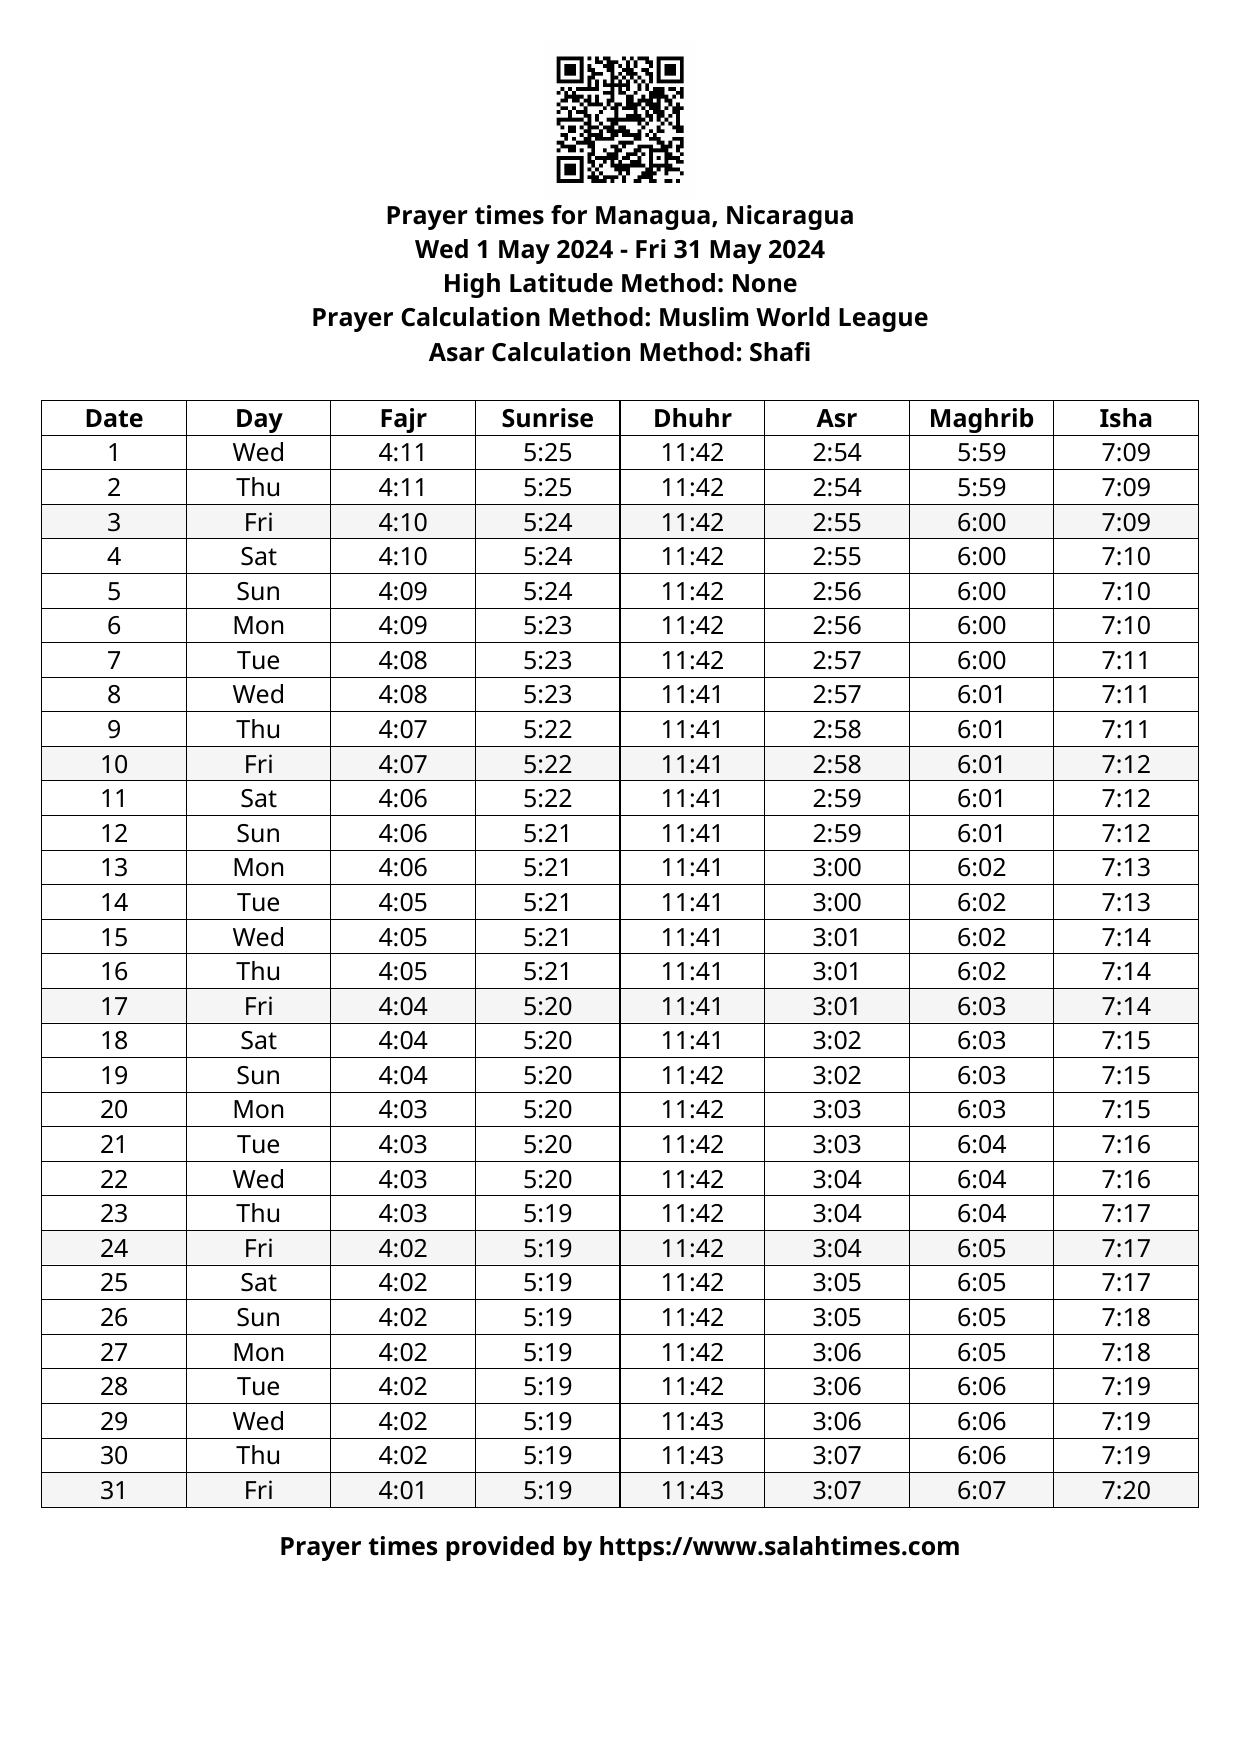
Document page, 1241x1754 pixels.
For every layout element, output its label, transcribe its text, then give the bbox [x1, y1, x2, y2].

table_cell Sat [187, 539, 330, 573]
table_cell 4 [42, 539, 186, 573]
text High Latitude Method: None [42, 266, 1198, 300]
table_cell 3:06 [765, 1369, 909, 1403]
table_cell 4:02 [331, 1404, 475, 1437]
table_cell 6:05 [910, 1335, 1053, 1368]
table_cell 7:17 [1054, 1196, 1198, 1230]
table_cell 5:21 [476, 851, 619, 884]
table_cell 7:11 [1054, 678, 1198, 711]
table_cell Wed [187, 1404, 330, 1437]
table_cell 2:59 [765, 816, 909, 849]
table_cell 7:10 [1054, 609, 1198, 642]
table_cell Fri [187, 747, 330, 780]
table_cell Fri [187, 505, 330, 538]
table_cell 11 [42, 781, 186, 815]
table_cell 26 [42, 1300, 186, 1334]
table_cell 7:17 [1054, 1231, 1198, 1264]
table_cell Wed [187, 678, 330, 711]
table_cell 7:12 [1054, 781, 1198, 815]
table_header Sunrise [476, 401, 619, 434]
table_cell 3:03 [765, 1093, 909, 1126]
table_cell 7:09 [1054, 505, 1198, 538]
table_cell 3:03 [765, 1127, 909, 1161]
table_cell 19 [42, 1058, 186, 1092]
table_cell 7 [42, 643, 186, 677]
table_cell 25 [42, 1266, 186, 1299]
table_cell 6:00 [910, 505, 1053, 538]
table_cell 7:14 [1054, 920, 1198, 953]
table_cell Tue [187, 1127, 330, 1161]
table_cell 7:14 [1054, 954, 1198, 988]
table_cell 3:01 [765, 954, 909, 988]
table_cell 6:00 [910, 574, 1053, 607]
table_cell 5:22 [476, 712, 619, 746]
table_cell 23 [42, 1196, 186, 1230]
table_cell 31 [42, 1473, 186, 1507]
text Asar Calculation Method: Shafi [42, 334, 1198, 368]
table_cell 5:22 [476, 747, 619, 780]
table_cell Mon [187, 1335, 330, 1368]
table_cell 11:43 [621, 1439, 764, 1472]
table_cell 2:55 [765, 539, 909, 573]
table_header Dhuhr [621, 401, 764, 434]
table_cell 4:10 [331, 505, 475, 538]
table_cell 6:02 [910, 920, 1053, 953]
table_cell Wed [187, 920, 330, 953]
table_cell 21 [42, 1127, 186, 1161]
text Prayer Calculation Method: Muslim World League [42, 300, 1198, 334]
table_cell Mon [187, 851, 330, 884]
table_cell 11:41 [621, 747, 764, 780]
table_cell Fri [187, 1231, 330, 1264]
table_cell 5:23 [476, 678, 619, 711]
table_cell 11:42 [621, 1335, 764, 1368]
table_cell 11:42 [621, 643, 764, 677]
table_cell Thu [187, 954, 330, 988]
table_cell 9 [42, 712, 186, 746]
text Prayer times provided by https://www.salahtimes.com [42, 1528, 1198, 1563]
table_cell 5:20 [476, 1024, 619, 1057]
table_cell 11:42 [621, 1162, 764, 1195]
table_cell 3:06 [765, 1404, 909, 1437]
table_cell 7:12 [1054, 816, 1198, 849]
table_cell 6:06 [910, 1404, 1053, 1437]
table_cell 4:04 [331, 989, 475, 1022]
table_cell Thu [187, 712, 330, 746]
table_cell 6:04 [910, 1196, 1053, 1230]
table_header Day [187, 401, 330, 434]
table_header Fajr [331, 401, 475, 434]
table_cell 5:21 [476, 885, 619, 919]
table_cell 5:25 [476, 436, 619, 469]
table_cell 28 [42, 1369, 186, 1403]
table_cell 4:02 [331, 1231, 475, 1264]
table_cell 2:54 [765, 470, 909, 504]
table_cell 7:16 [1054, 1127, 1198, 1161]
table_cell 11:41 [621, 1024, 764, 1057]
table_cell 11:41 [621, 920, 764, 953]
table_cell 2:56 [765, 574, 909, 607]
table_cell 16 [42, 954, 186, 988]
table_cell 4:06 [331, 851, 475, 884]
table_cell 11:42 [621, 1231, 764, 1264]
table_cell 5:20 [476, 1093, 619, 1126]
table_cell 6:06 [910, 1439, 1053, 1472]
table_cell 4:10 [331, 539, 475, 573]
table_cell 7:18 [1054, 1335, 1198, 1368]
table_cell 5 [42, 574, 186, 607]
table_cell 11:42 [621, 470, 764, 504]
table_cell 5:24 [476, 505, 619, 538]
table_cell 7:15 [1054, 1093, 1198, 1126]
table_cell 2:55 [765, 505, 909, 538]
table_cell 4:03 [331, 1196, 475, 1230]
table_cell 6:01 [910, 678, 1053, 711]
table_cell 3:07 [765, 1439, 909, 1472]
table_header Asr [765, 401, 909, 434]
table_cell 11:41 [621, 851, 764, 884]
table_cell 11:42 [621, 1058, 764, 1092]
table_cell Wed [187, 436, 330, 469]
table_cell 7:20 [1054, 1473, 1198, 1507]
table_cell 3:00 [765, 851, 909, 884]
table_cell 5:19 [476, 1473, 619, 1507]
table_cell 3:04 [765, 1196, 909, 1230]
table_cell 11:42 [621, 1300, 764, 1334]
table_cell 4:02 [331, 1369, 475, 1403]
table_cell 4:02 [331, 1335, 475, 1368]
table_cell 4:09 [331, 574, 475, 607]
table_cell 7:18 [1054, 1300, 1198, 1334]
table_cell 4:03 [331, 1162, 475, 1195]
table_cell Thu [187, 470, 330, 504]
table_cell 7:15 [1054, 1024, 1198, 1057]
table_cell 3:06 [765, 1335, 909, 1368]
table_cell 14 [42, 885, 186, 919]
table_cell 3 [42, 505, 186, 538]
table_cell 11:42 [621, 505, 764, 538]
table_cell 11:42 [621, 539, 764, 573]
table_cell 4:03 [331, 1093, 475, 1126]
table_cell 4:11 [331, 470, 475, 504]
table_cell 6:02 [910, 851, 1053, 884]
table_cell 3:05 [765, 1266, 909, 1299]
table_cell 2 [42, 470, 186, 504]
table_cell Sat [187, 1024, 330, 1057]
table_cell Sun [187, 1300, 330, 1334]
table_cell 4:03 [331, 1127, 475, 1161]
picture [542, 41, 699, 198]
table_cell 5:19 [476, 1335, 619, 1368]
table_cell 5:24 [476, 539, 619, 573]
table_cell 6:03 [910, 989, 1053, 1022]
table_cell 5:19 [476, 1404, 619, 1437]
table_cell 11:42 [621, 1093, 764, 1126]
table_cell 7:16 [1054, 1162, 1198, 1195]
table_cell Sun [187, 816, 330, 849]
table_cell 6:05 [910, 1266, 1053, 1299]
table_cell 6 [42, 609, 186, 642]
table_cell 11:42 [621, 1127, 764, 1161]
table_cell Tue [187, 885, 330, 919]
table_cell 4:02 [331, 1266, 475, 1299]
table_cell 2:58 [765, 747, 909, 780]
table_header Isha [1054, 401, 1198, 434]
table_cell 5:59 [910, 470, 1053, 504]
table_cell 4:02 [331, 1300, 475, 1334]
table_cell Mon [187, 1093, 330, 1126]
table_cell 6:02 [910, 885, 1053, 919]
table_cell 6:03 [910, 1024, 1053, 1057]
table_cell 4:08 [331, 643, 475, 677]
table_cell 11:41 [621, 885, 764, 919]
table_cell 6:00 [910, 643, 1053, 677]
table_cell 27 [42, 1335, 186, 1368]
table_cell 17 [42, 989, 186, 1022]
table_cell 11:41 [621, 954, 764, 988]
table_cell 4:11 [331, 436, 475, 469]
table_cell 2:58 [765, 712, 909, 746]
table_cell 13 [42, 851, 186, 884]
table_cell 4:05 [331, 885, 475, 919]
table_header Date [42, 401, 186, 434]
text Prayer times for Managua, Nicaragua [42, 198, 1198, 232]
table_cell 7:10 [1054, 574, 1198, 607]
table_cell 11:41 [621, 816, 764, 849]
table_cell 4:08 [331, 678, 475, 711]
table_cell 4:05 [331, 954, 475, 988]
table_cell 3:04 [765, 1231, 909, 1264]
table_cell 5:20 [476, 1162, 619, 1195]
table_cell 6:01 [910, 781, 1053, 815]
table_cell 29 [42, 1404, 186, 1437]
table_cell 5:20 [476, 989, 619, 1022]
text Wed 1 May 2024 - Fri 31 May 2024 [42, 232, 1198, 266]
table_cell 3:00 [765, 885, 909, 919]
table_cell Fri [187, 1473, 330, 1507]
table_cell 5:23 [476, 643, 619, 677]
table_cell 11:43 [621, 1404, 764, 1437]
table_cell 6:07 [910, 1473, 1053, 1507]
table_cell Sat [187, 781, 330, 815]
table_cell 4:02 [331, 1439, 475, 1472]
table_cell 6:05 [910, 1300, 1053, 1334]
table_cell 3:02 [765, 1058, 909, 1092]
table_cell 5:19 [476, 1300, 619, 1334]
table_cell 11:41 [621, 989, 764, 1022]
table_cell 3:01 [765, 989, 909, 1022]
table_cell 6:04 [910, 1127, 1053, 1161]
table_cell 5:21 [476, 816, 619, 849]
table_header Maghrib [910, 401, 1053, 434]
table_cell 5:22 [476, 781, 619, 815]
table_cell 4:06 [331, 816, 475, 849]
table_cell 7:09 [1054, 470, 1198, 504]
table_cell 3:01 [765, 920, 909, 953]
table_cell 7:14 [1054, 989, 1198, 1022]
table_cell 2:57 [765, 678, 909, 711]
table_cell 3:07 [765, 1473, 909, 1507]
table_cell 4:04 [331, 1058, 475, 1092]
table_cell 5:19 [476, 1369, 619, 1403]
table_cell 22 [42, 1162, 186, 1195]
table_cell 5:21 [476, 954, 619, 988]
table_cell 4:09 [331, 609, 475, 642]
table_cell 2:54 [765, 436, 909, 469]
table_cell Mon [187, 609, 330, 642]
table_cell 30 [42, 1439, 186, 1472]
table_cell Sun [187, 1058, 330, 1092]
table_cell 5:25 [476, 470, 619, 504]
table_cell 2:56 [765, 609, 909, 642]
table_cell 4:01 [331, 1473, 475, 1507]
table_cell 7:17 [1054, 1266, 1198, 1299]
table_cell 7:19 [1054, 1404, 1198, 1437]
table_cell 10 [42, 747, 186, 780]
table_cell 5:20 [476, 1058, 619, 1092]
table_cell 11:42 [621, 574, 764, 607]
table_cell 6:03 [910, 1058, 1053, 1092]
table_cell 7:12 [1054, 747, 1198, 780]
table_cell 6:02 [910, 954, 1053, 988]
table_cell 11:41 [621, 678, 764, 711]
table_cell Thu [187, 1439, 330, 1472]
table_cell 11:41 [621, 781, 764, 815]
table_cell 4:06 [331, 781, 475, 815]
table_cell 7:13 [1054, 851, 1198, 884]
table_cell 5:19 [476, 1439, 619, 1472]
table_cell 7:11 [1054, 643, 1198, 677]
table_cell 18 [42, 1024, 186, 1057]
table_cell 5:23 [476, 609, 619, 642]
table_cell 11:43 [621, 1473, 764, 1507]
table_cell 11:42 [621, 609, 764, 642]
table_cell 6:01 [910, 712, 1053, 746]
table_cell 7:19 [1054, 1439, 1198, 1472]
table_cell Wed [187, 1162, 330, 1195]
table_cell 6:06 [910, 1369, 1053, 1403]
table_cell 2:57 [765, 643, 909, 677]
table_cell 5:59 [910, 436, 1053, 469]
table_cell Tue [187, 643, 330, 677]
table_cell 5:19 [476, 1266, 619, 1299]
table_cell 6:00 [910, 609, 1053, 642]
table_cell 3:04 [765, 1162, 909, 1195]
table_cell 11:41 [621, 712, 764, 746]
table_cell 20 [42, 1093, 186, 1126]
table_cell 5:19 [476, 1231, 619, 1264]
table_cell 7:11 [1054, 712, 1198, 746]
table_cell 11:42 [621, 1266, 764, 1299]
table_cell 7:13 [1054, 885, 1198, 919]
table_cell Thu [187, 1196, 330, 1230]
table_cell 8 [42, 678, 186, 711]
table_cell 4:04 [331, 1024, 475, 1057]
table_cell 3:05 [765, 1300, 909, 1334]
table_cell 7:19 [1054, 1369, 1198, 1403]
table_cell Fri [187, 989, 330, 1022]
table_cell 4:07 [331, 712, 475, 746]
table_cell 4:05 [331, 920, 475, 953]
table_cell 24 [42, 1231, 186, 1264]
table_cell Sat [187, 1266, 330, 1299]
table_cell Tue [187, 1369, 330, 1403]
table_cell 5:20 [476, 1127, 619, 1161]
table_cell 11:42 [621, 436, 764, 469]
table_cell 5:24 [476, 574, 619, 607]
table_cell 15 [42, 920, 186, 953]
table_cell 7:09 [1054, 436, 1198, 469]
table_cell 6:00 [910, 539, 1053, 573]
table_cell 12 [42, 816, 186, 849]
table_cell 6:01 [910, 747, 1053, 780]
table_cell 2:59 [765, 781, 909, 815]
table_cell 5:21 [476, 920, 619, 953]
table_cell 3:02 [765, 1024, 909, 1057]
table_cell 6:03 [910, 1093, 1053, 1126]
table_cell 7:15 [1054, 1058, 1198, 1092]
table_cell 4:07 [331, 747, 475, 780]
table_cell 5:19 [476, 1196, 619, 1230]
table_cell 11:42 [621, 1196, 764, 1230]
table_cell 6:04 [910, 1162, 1053, 1195]
table_cell 6:01 [910, 816, 1053, 849]
table_cell 1 [42, 436, 186, 469]
table_cell Sun [187, 574, 330, 607]
table_cell 11:42 [621, 1369, 764, 1403]
table_cell 7:10 [1054, 539, 1198, 573]
table_cell 6:05 [910, 1231, 1053, 1264]
